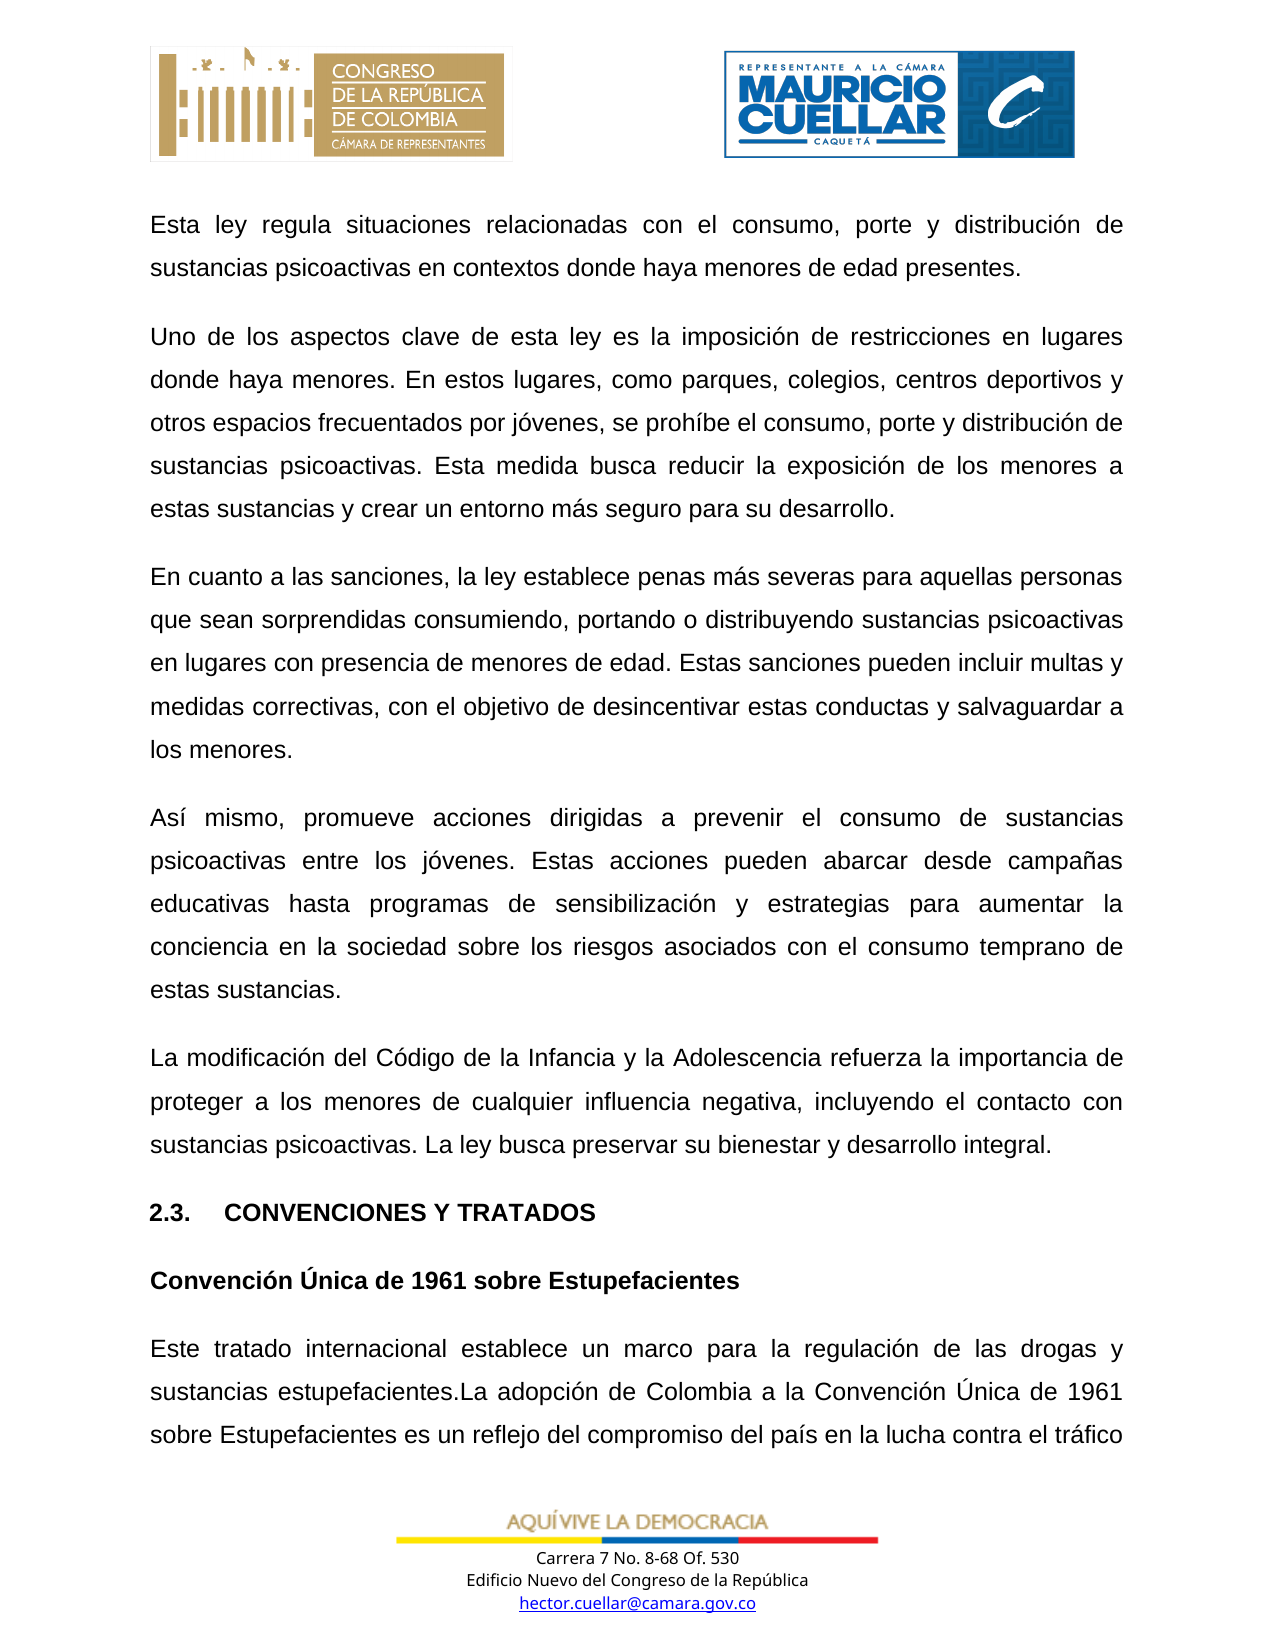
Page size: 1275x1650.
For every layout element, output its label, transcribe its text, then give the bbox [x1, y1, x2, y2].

list CONVENCIONES Y TRATADOS [149, 1198, 1125, 1226]
text Esta ley regula situaciones relacionadas con el consumo, porte y distribución de sustancias psicoactivas en contextos donde haya menores de edad presentes. [150, 210, 1125, 282]
picture [704, 33, 1095, 173]
text Así mismo, promueve acciones dirigidas a prevenir el consumo de sustancias psicoactivas entre los jóvenes. Estas acciones pueden abarcar desde campañas educativas hasta programas de sensibilización y estrategias para aumentar la conciencia en la sociedad sobre los riesgos asociados con el consumo temprano de estas sustancias. [150, 803, 1125, 1004]
text En cuanto a las sanciones, la ley establece penas más severas para aquellas personas que sean sorprendidas consumiendo, portando o distribuyendo sustancias psicoactivas en lugares con presencia de menores de edad. Estas sanciones pueden incluir multas y medidas correctivas, con el objetivo de desincentivar estas conductas y salvaguardar a los menores. [150, 562, 1125, 763]
text La modificación del Código de la Infancia y la Adolescencia refuerza la importancia de proteger a los menores de cualquier influencia negativa, incluyendo el contacto con sustancias psicoactivas. La ley busca preservar su bienestar y desarrollo integral. [150, 1043, 1125, 1158]
picture [150, 46, 513, 162]
text Uno de los aspectos clave de esta ley es la imposición de restricciones en lugares donde haya menores. En estos lugares, como parques, colegios, centros deportivos y otros espacios frecuentados por jóvenes, se prohíbe el consumo, porte y distribución de sustancias psicoactivas. Esta medida busca reducir la exposición de los menores a estas sustancias y crear un entorno más seguro para su desarrollo. [150, 321, 1125, 523]
text Convención Única de 1961 sobre Estupefacientes [150, 1266, 1125, 1294]
picture [381, 1502, 894, 1547]
